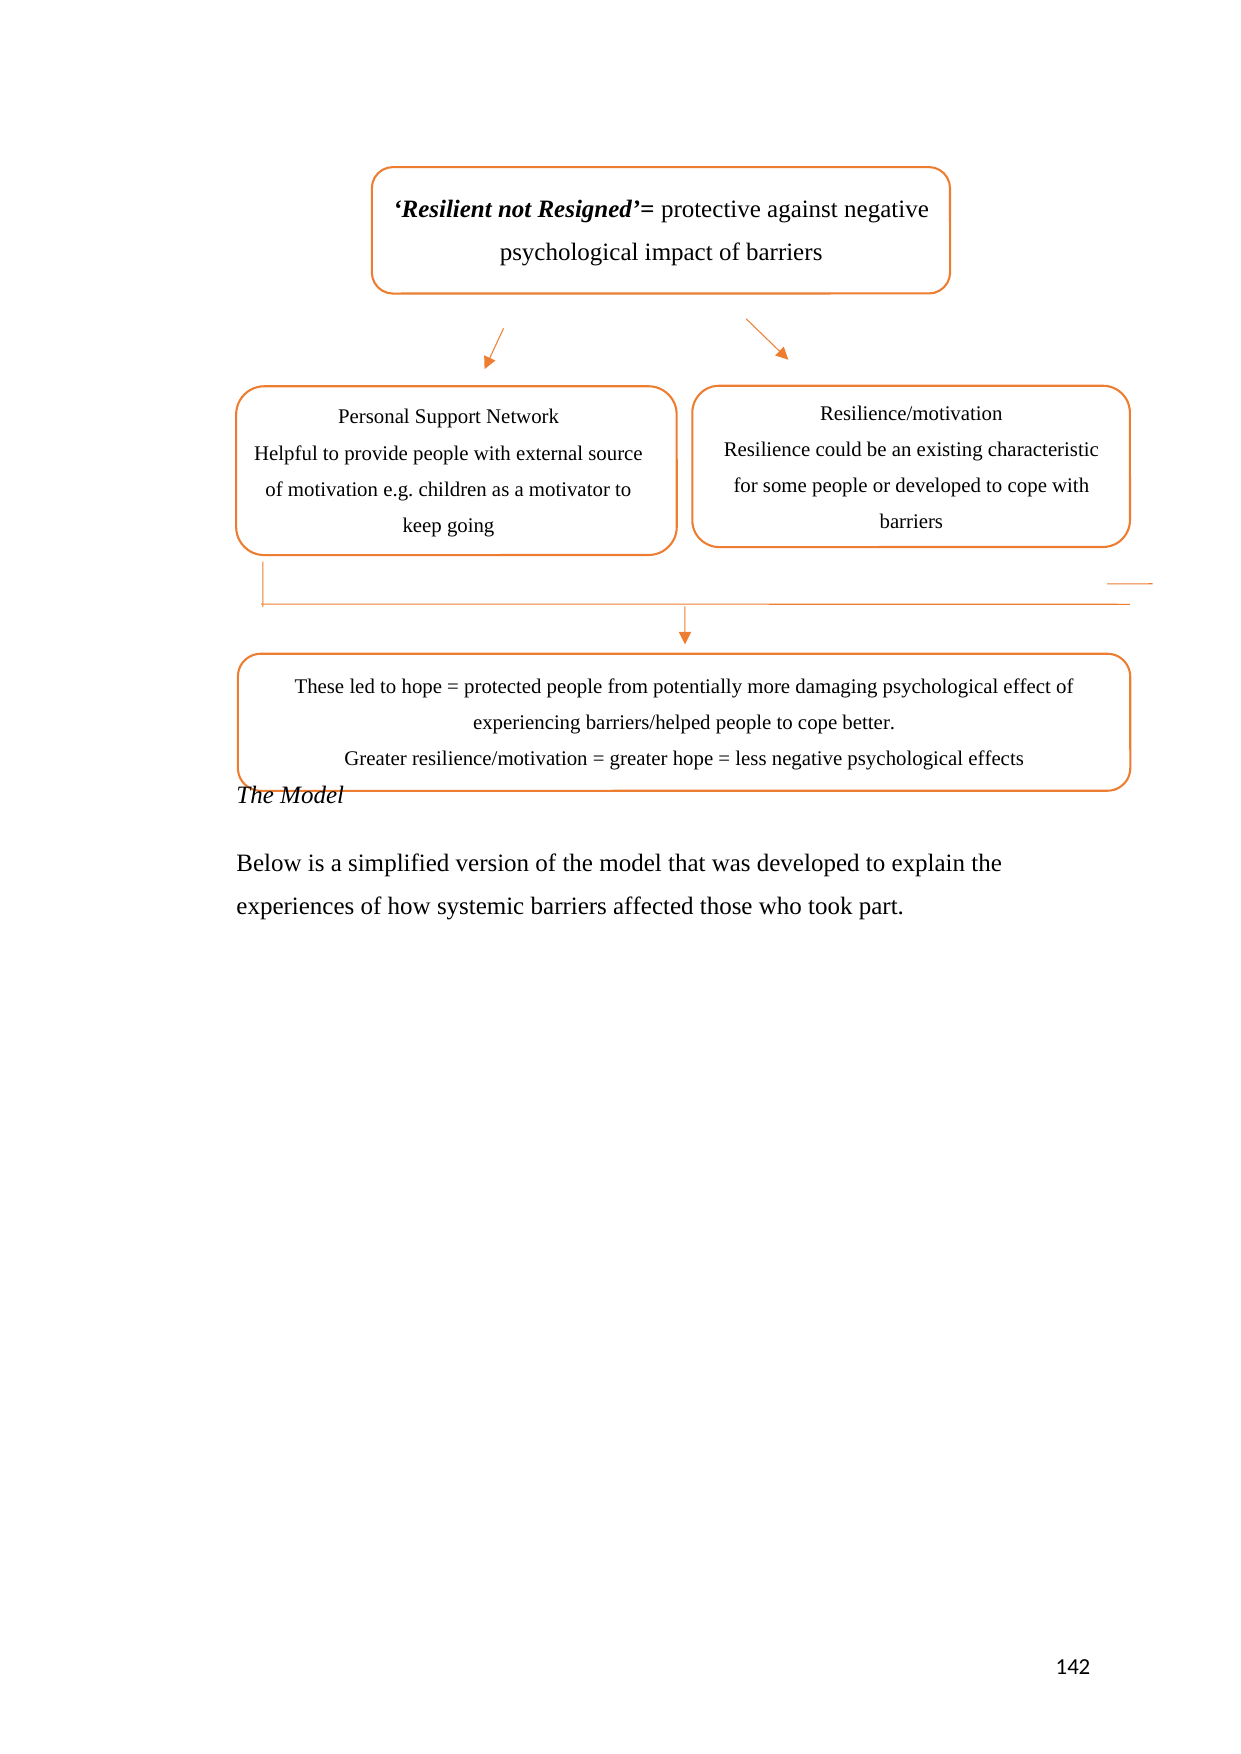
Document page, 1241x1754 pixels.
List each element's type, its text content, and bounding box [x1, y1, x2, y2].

text Below is a simplified version of the model that was developed to explain the experiences of how systemic barriers affected those who took part. [236, 848, 1090, 920]
subtitle The Model [236, 780, 1090, 809]
